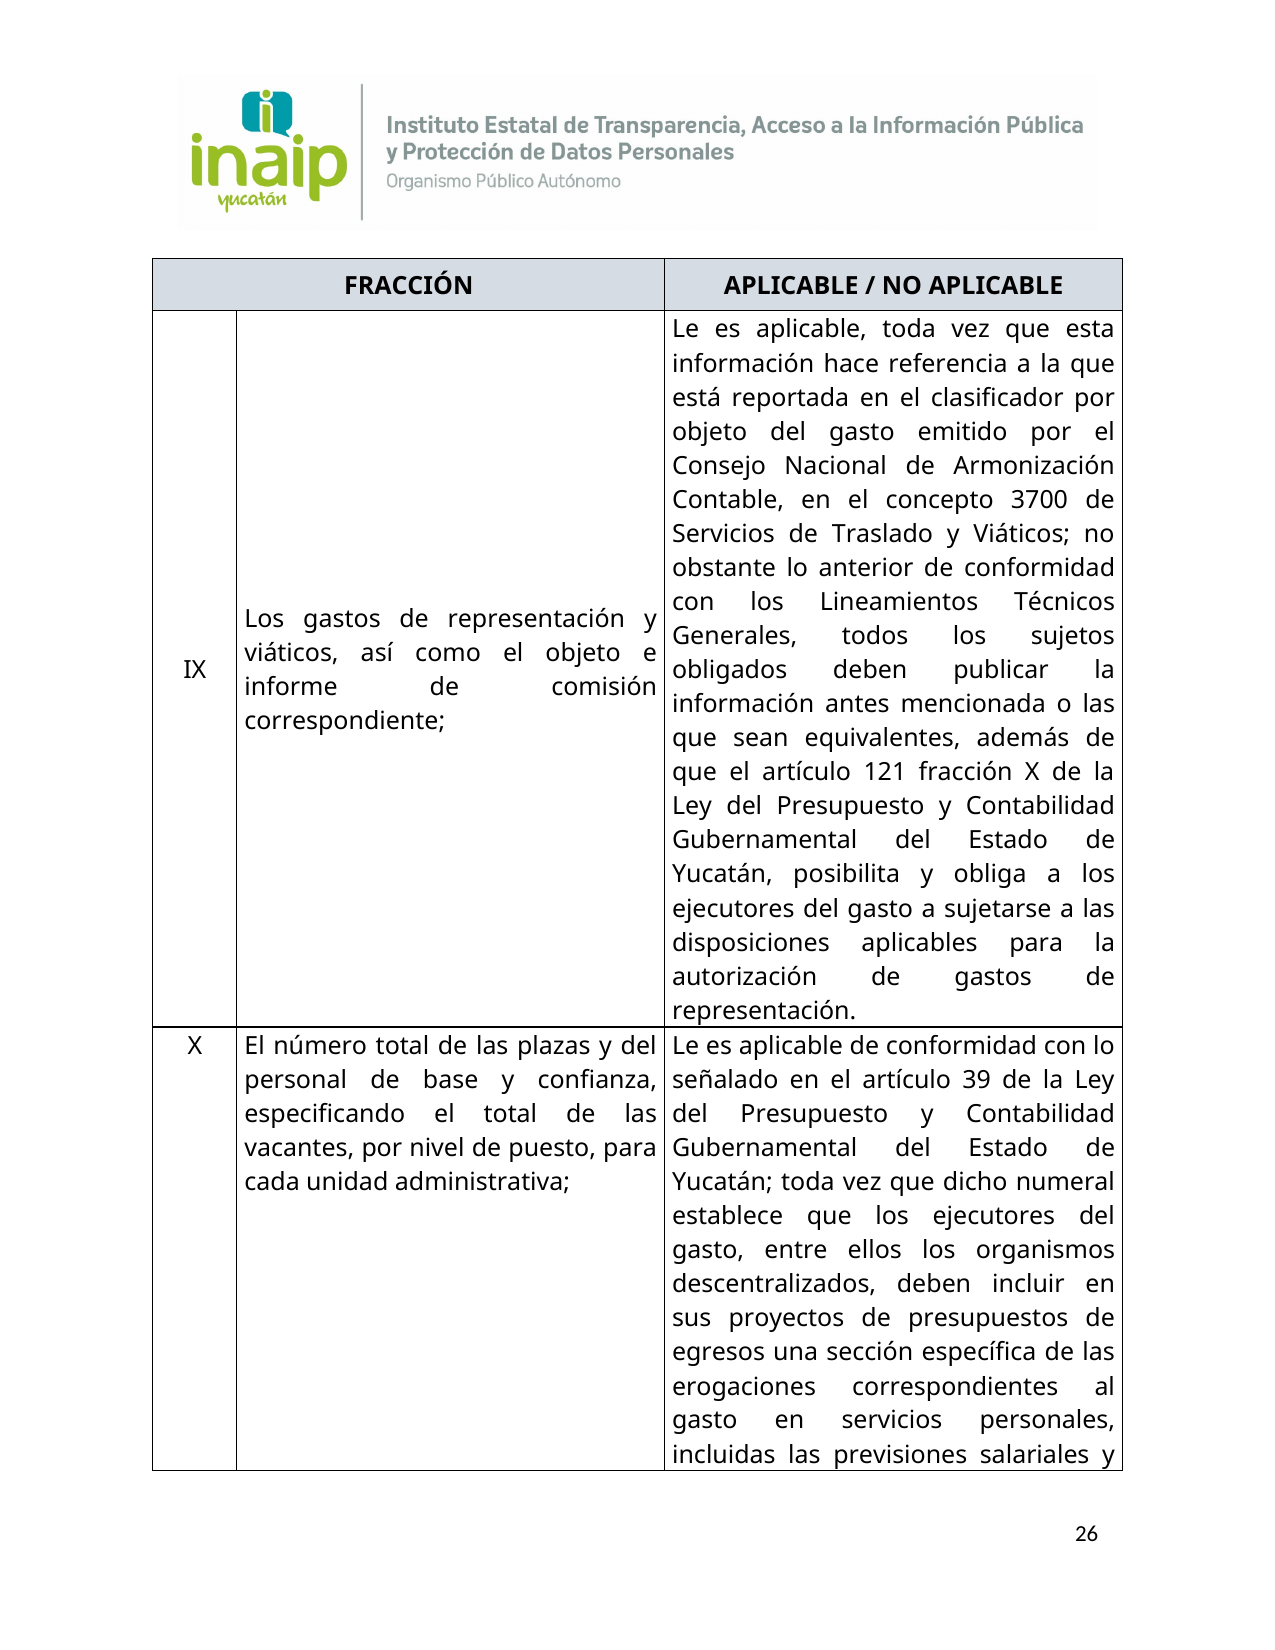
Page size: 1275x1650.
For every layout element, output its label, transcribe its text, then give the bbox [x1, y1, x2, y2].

table_cell X [153, 1028, 236, 1470]
table_cell Le es aplicable, toda vez que esta información hace referencia a la que está reportada en el clasificador por objeto del gasto emitido por el Consejo Nacional de Armonización Contable, en el concepto 3700 de Servicios de Traslado y Viáticos; no obstante lo anterior de conformidad con los Lineamientos Técnicos Generales, todos los sujetos obligados deben publicar la información antes mencionada o las que sean equivalentes, además de que el artículo 121 fracción X de la Ley del Presupuesto y Contabilidad Gubernamental del Estado de Yucatán, posibilita y obliga a los ejecutores del gasto a sujetarse a las disposiciones aplicables para la autorización de gastos de representación. [665, 311, 1122, 1026]
table_header FRACCIÓN [153, 259, 664, 310]
picture [177, 75, 1098, 230]
table_cell Los gastos de representación y viáticos, así como el objeto e informe de comisión correspondiente; [237, 311, 664, 1026]
table_header APLICABLE / NO APLICABLE [665, 259, 1122, 310]
table_cell IX [153, 311, 236, 1026]
